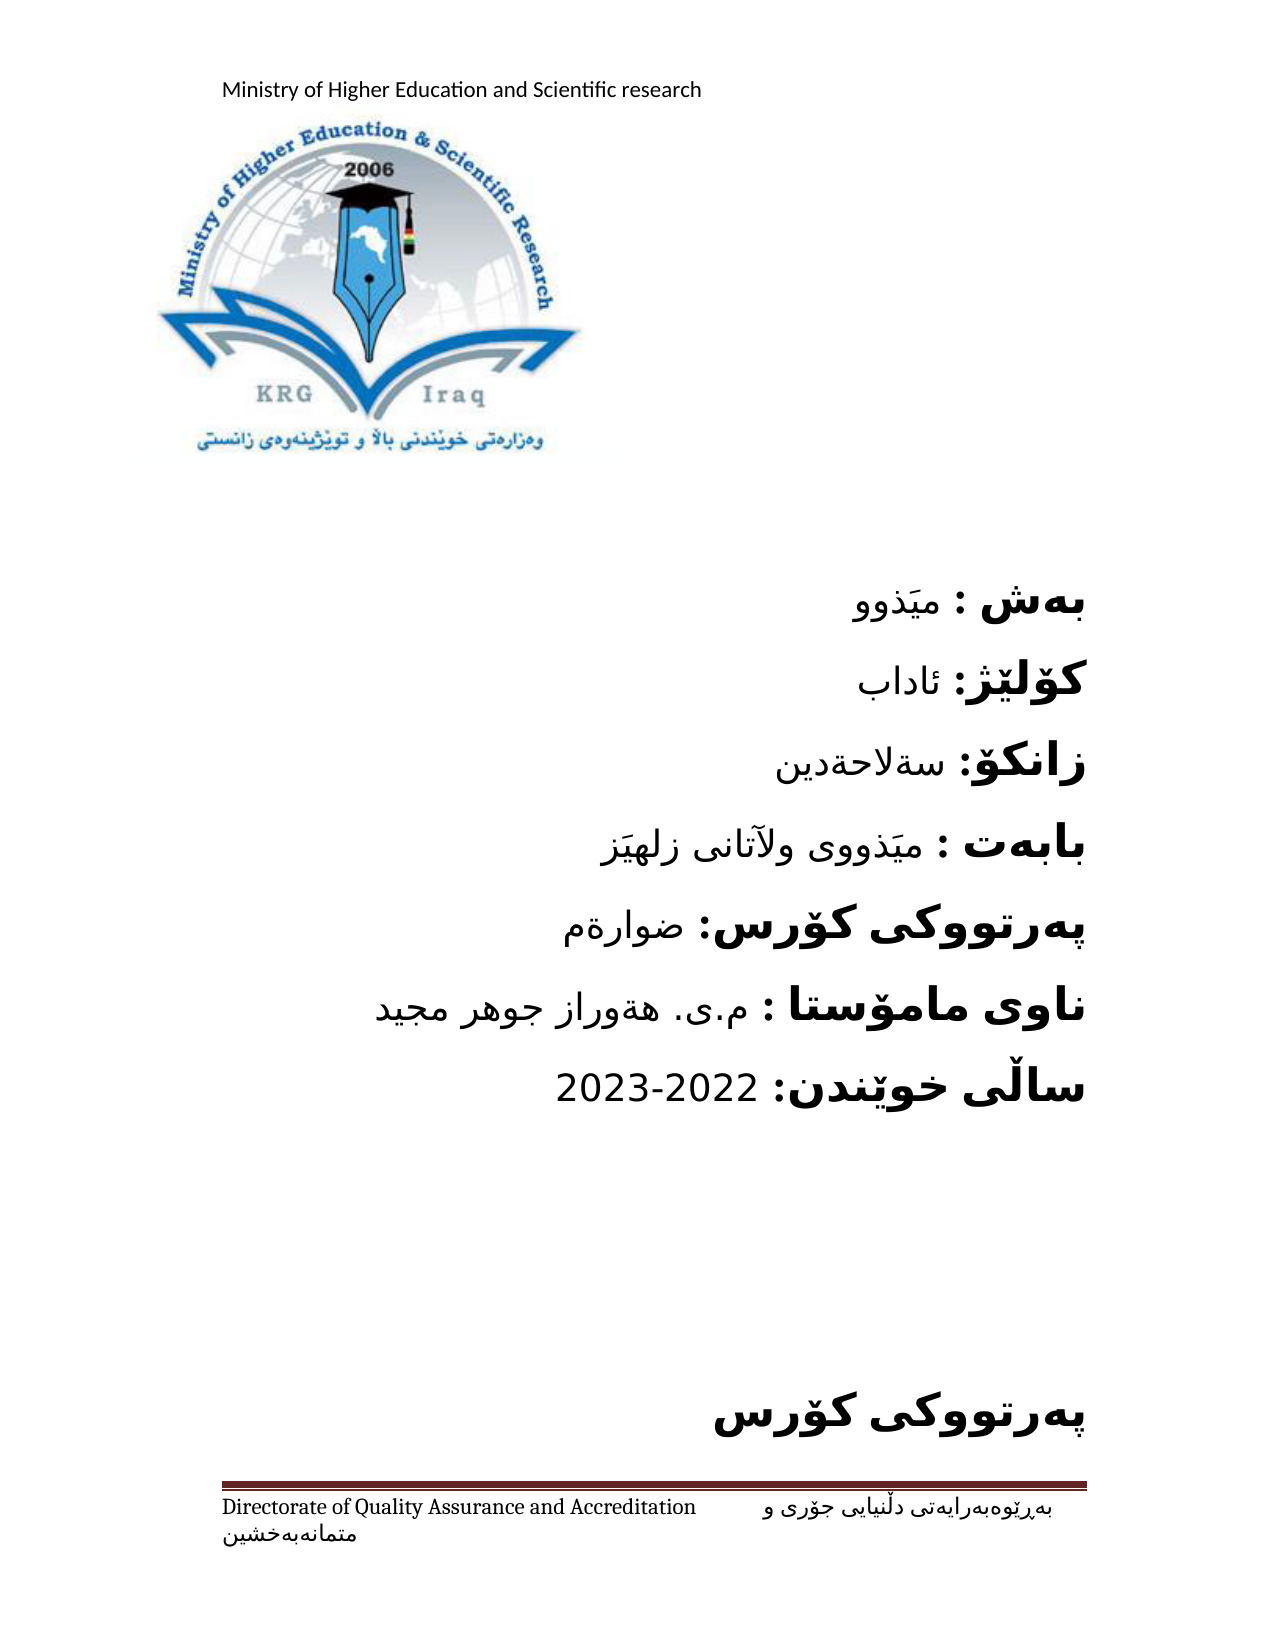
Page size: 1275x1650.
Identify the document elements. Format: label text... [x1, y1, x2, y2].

text ناوى مامۆستا : م.ى. هةوراز جوهر مجيد [222, 977, 1087, 1030]
text بەش : ميَذوو [222, 570, 1087, 623]
text بابەت : ميَذووى ولآتانى زلهيَز [222, 814, 1087, 867]
text زانكۆ: سةلاحةدين [222, 733, 1087, 786]
text پەرتووکی کۆرس: ضوارةم [222, 896, 1087, 948]
text ساڵى خوێندن: 2022-2023 [222, 1058, 1087, 1111]
text كۆلێژ: ئاداب [222, 652, 1087, 704]
text پەرتووکی کۆرس [222, 1384, 1087, 1437]
